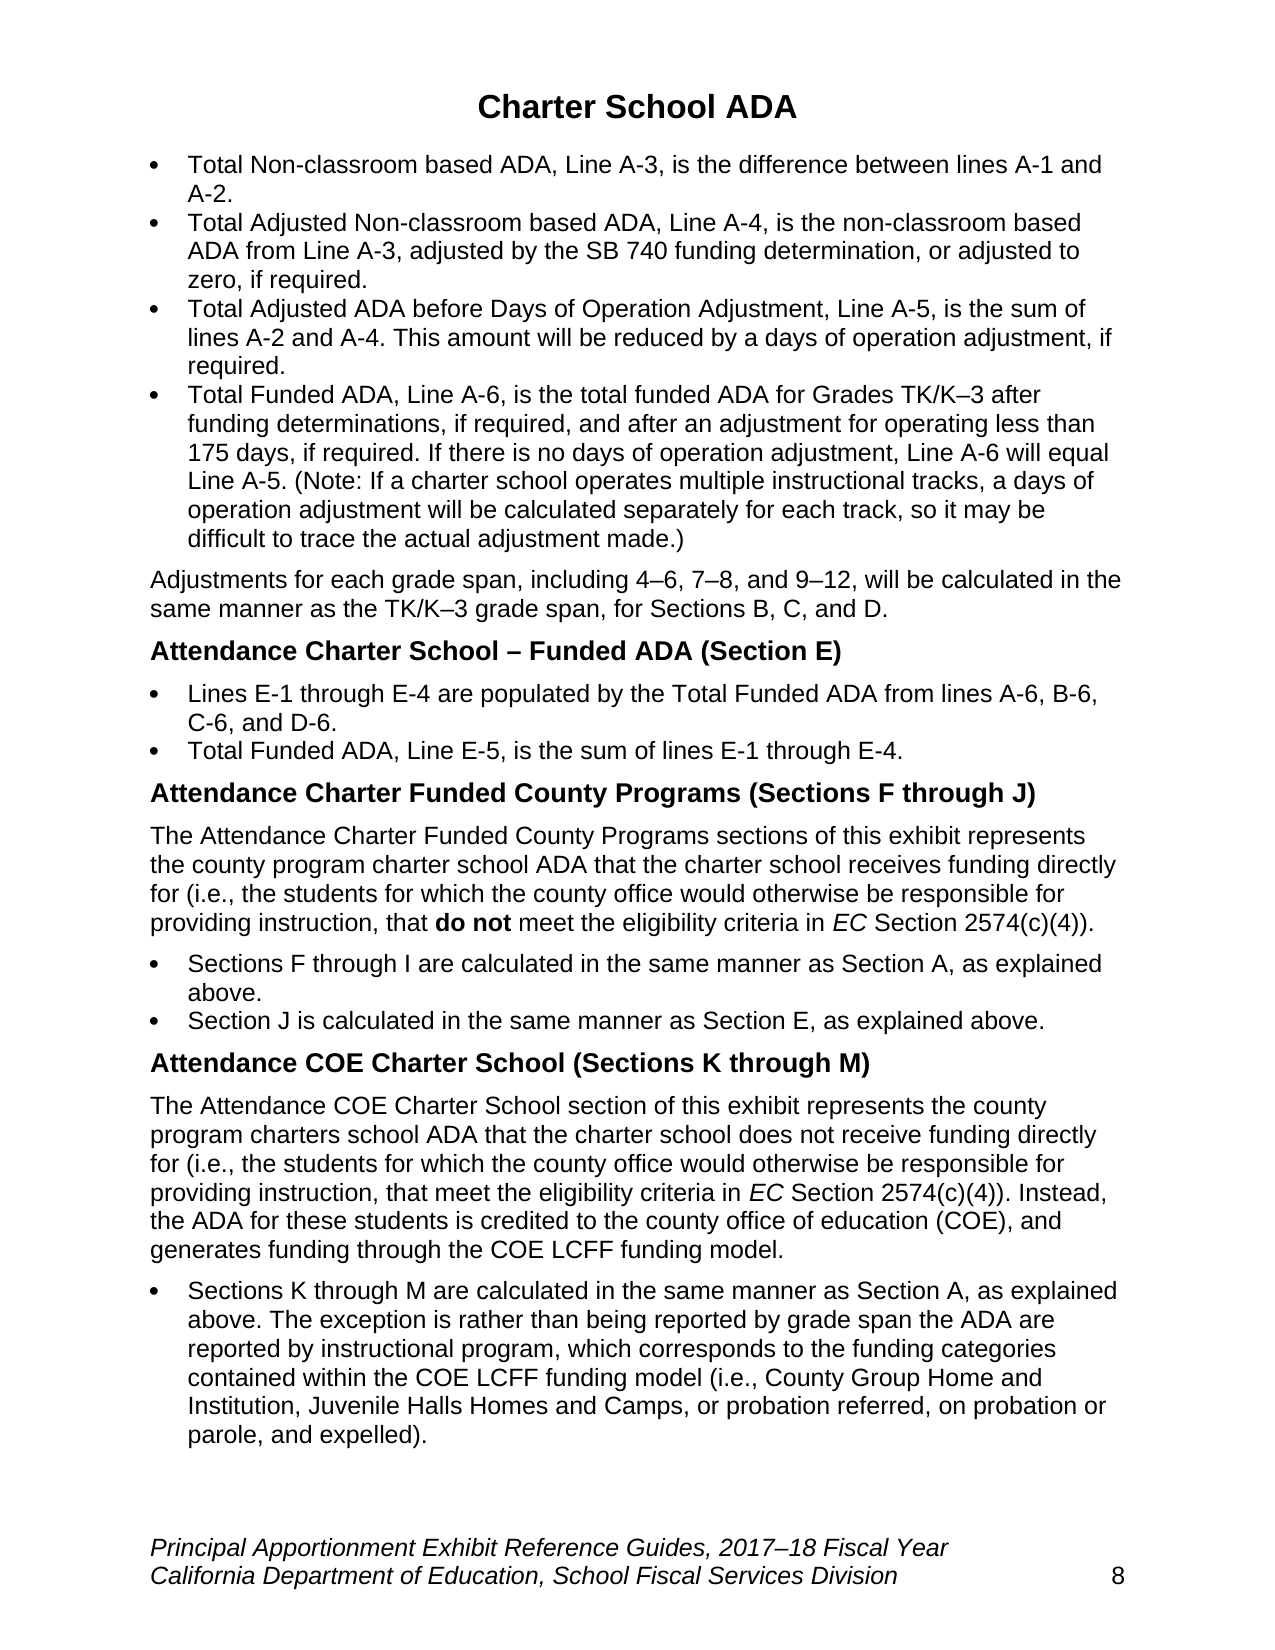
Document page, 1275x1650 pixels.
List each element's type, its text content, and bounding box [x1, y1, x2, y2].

text The Attendance COE Charter School section of this exhibit represents the county program charters school ADA that the charter school does not receive funding directly for (i.e., the students for which the county office would otherwise be responsible for providing instruction, that meet the eligibility criteria in EC Section 2574(c)(4)). Instead, the ADA for these students is credited to the county office of education (COE), and generates funding through the COE LCFF funding model. [150, 1091, 1125, 1264]
subtitle Attendance COE Charter School (Sections K through M) [150, 1047, 1125, 1079]
list Section J is calculated in the same manner as Section E, as explained above. [150, 1006, 1125, 1035]
list Sections F through I are calculated in the same manner as Section A, as explained above. [150, 949, 1125, 1006]
subtitle Attendance Charter School – Funded ADA (Section E) [150, 635, 1125, 666]
list Total Non-classroom based ADA, Line A-3, is the difference between lines A-1 and A-2. [150, 150, 1125, 207]
list Total Adjusted ADA before Days of Operation Adjustment, Line A-5, is the sum of lines A-2 and A-4. This amount will be reduced by a days of operation adjustment, if required. [150, 294, 1125, 380]
text The Attendance Charter Funded County Programs sections of this exhibit represents the county program charter school ADA that the charter school receives funding directly for (i.e., the students for which the county office would otherwise be responsible for providing instruction, that do not meet the eligibility criteria in EC Section 2574(c)(4)). [150, 821, 1125, 936]
subtitle Attendance Charter Funded County Programs (Sections F through J) [150, 777, 1125, 809]
list Total Funded ADA, Line A-6, is the total funded ADA for Grades TK/K–3 after funding determinations, if required, and after an adjustment for operating less than 175 days, if required. If there is no days of operation adjustment, Line A-6 will equal Line A-5. (Note: If a charter school operates multiple instructional tracks, a days of operation adjustment will be calculated separately for each track, so it may be difficult to trace the actual adjustment made.) [150, 380, 1125, 552]
list Total Adjusted Non-classroom based ADA, Line A-4, is the non-classroom based ADA from Line A-3, adjusted by the SB 740 funding determination, or adjusted to zero, if required. [150, 207, 1125, 294]
text Adjustments for each grade span, including 4–6, 7–8, and 9–12, will be calculated in the same manner as the TK/K–3 grade span, for Sections B, C, and D. [150, 565, 1125, 622]
list Lines E-1 through E-4 are populated by the Total Funded ADA from lines A-6, B-6, C-6, and D-6. [150, 679, 1125, 736]
list Sections K through M are calculated in the same manner as Section A, as explained above. The exception is rather than being reported by grade span the ADA are reported by instructional program, which corresponds to the funding categories contained within the COE LCFF funding model (i.e., County Group Home and Institution, Juvenile Halls Homes and Camps, or probation referred, on probation or parole, and expelled). [150, 1276, 1125, 1449]
list Total Funded ADA, Line E-5, is the sum of lines E-1 through E-4. [150, 736, 1125, 765]
